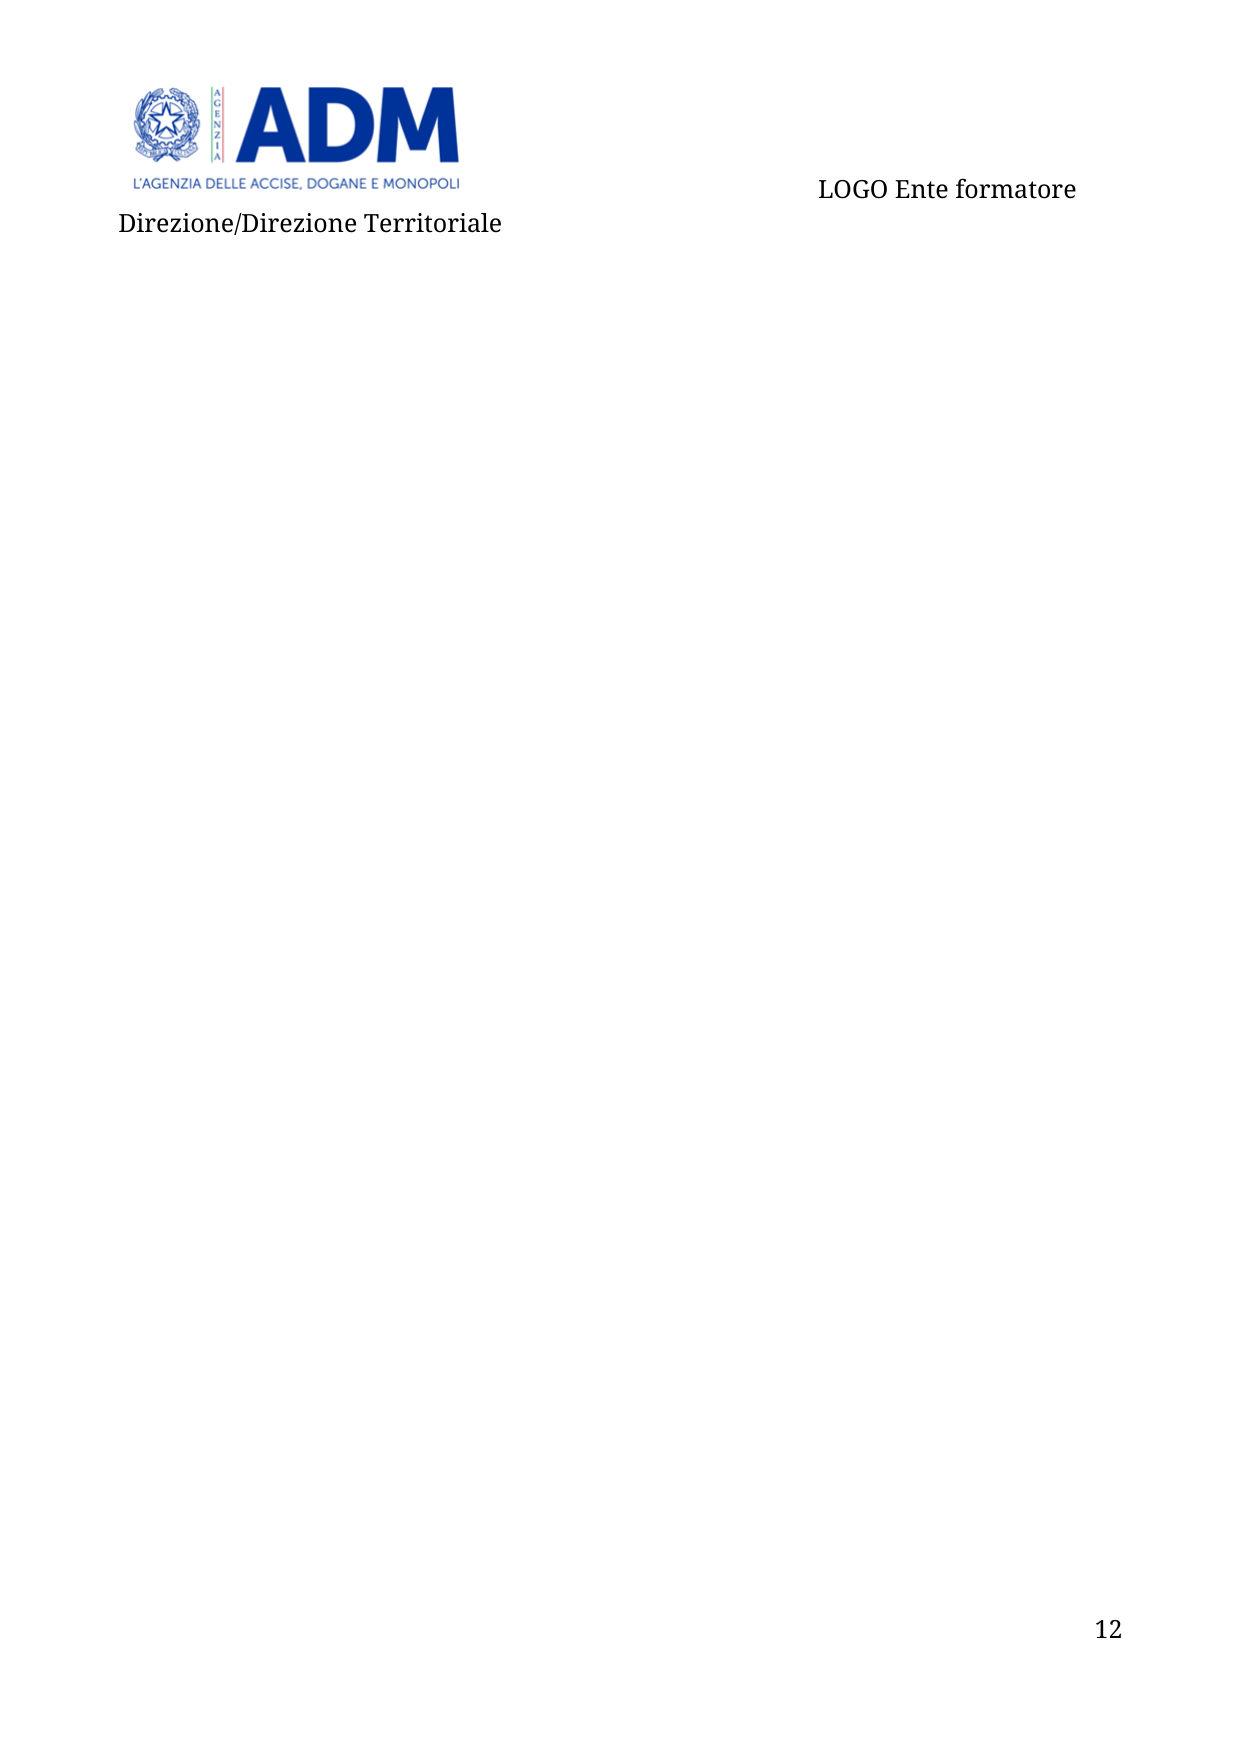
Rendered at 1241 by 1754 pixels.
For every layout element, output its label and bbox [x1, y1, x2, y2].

picture [118, 73, 475, 199]
